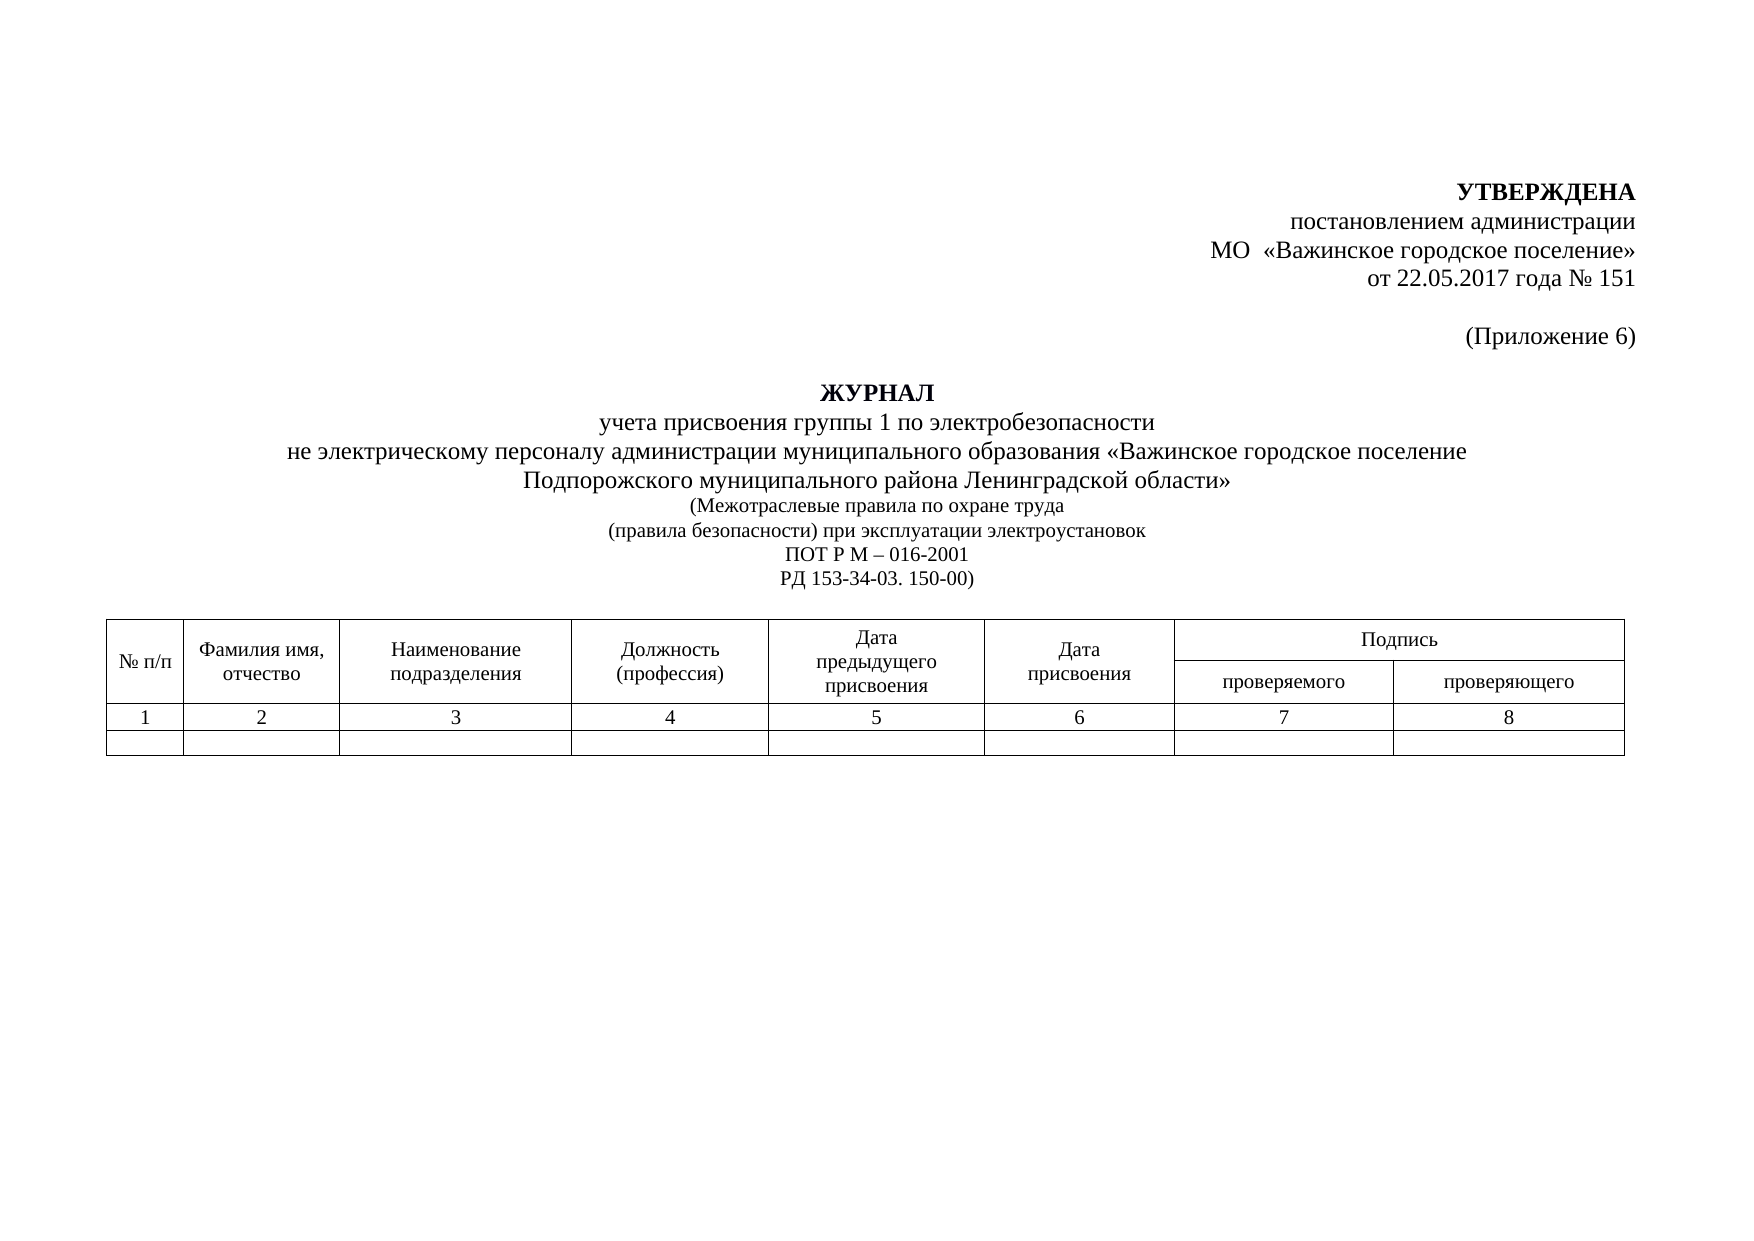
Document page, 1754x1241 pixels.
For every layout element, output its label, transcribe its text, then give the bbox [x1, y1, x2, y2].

text ПОТ Р М – 016-2001 [118, 542, 1636, 566]
table_cell проверяемого [1175, 661, 1393, 703]
text от 22.05.2017 года № 151 [118, 263, 1636, 292]
table_cell 1 [107, 704, 183, 730]
table_cell 4 [572, 704, 768, 730]
table_cell 5 [769, 704, 984, 730]
table_cell 2 [184, 704, 339, 730]
table_header Фамилия имя, отчество [184, 620, 339, 703]
table_header Наименование подразделения [340, 620, 571, 703]
table_cell [1175, 731, 1393, 755]
subtitle ЖУРНАЛ [118, 378, 1636, 407]
table_cell [184, 731, 339, 755]
table_cell 7 [1175, 704, 1393, 730]
text УТВЕРЖДЕНА [118, 177, 1636, 206]
table_header Дата предыдущего присвоения [769, 620, 984, 703]
text (Приложение 6) [118, 321, 1636, 350]
text (правила безопасности) при эксплуатации электроустановок [118, 517, 1636, 542]
text Подпорожского муниципального района Ленинградской области» [118, 465, 1636, 493]
text МО «Важинское городское поселение» [118, 235, 1636, 263]
table_header Подпись [1175, 620, 1624, 659]
table_cell 3 [340, 704, 571, 730]
text не электрическому персоналу администрации муниципального образования «Важинское городское поселение [118, 436, 1636, 465]
table_cell [107, 731, 183, 755]
text РД 153-34-03. 150-00) [118, 566, 1636, 590]
table_cell [769, 731, 984, 755]
table_cell [985, 731, 1174, 755]
table_header Должность (профессия) [572, 620, 768, 703]
text постановлением администрации [118, 206, 1636, 235]
text (Межотраслевые правила по охране труда [118, 493, 1636, 517]
table_cell [340, 731, 571, 755]
table_cell [572, 731, 768, 755]
table_header Дата присвоения [985, 620, 1174, 703]
table_header № п/п [107, 620, 183, 703]
table_cell 8 [1394, 704, 1624, 730]
table_cell [1394, 731, 1624, 755]
table_cell проверяющего [1394, 661, 1624, 703]
table_cell 6 [985, 704, 1174, 730]
text учета присвоения группы 1 по электробезопасности [118, 407, 1636, 436]
